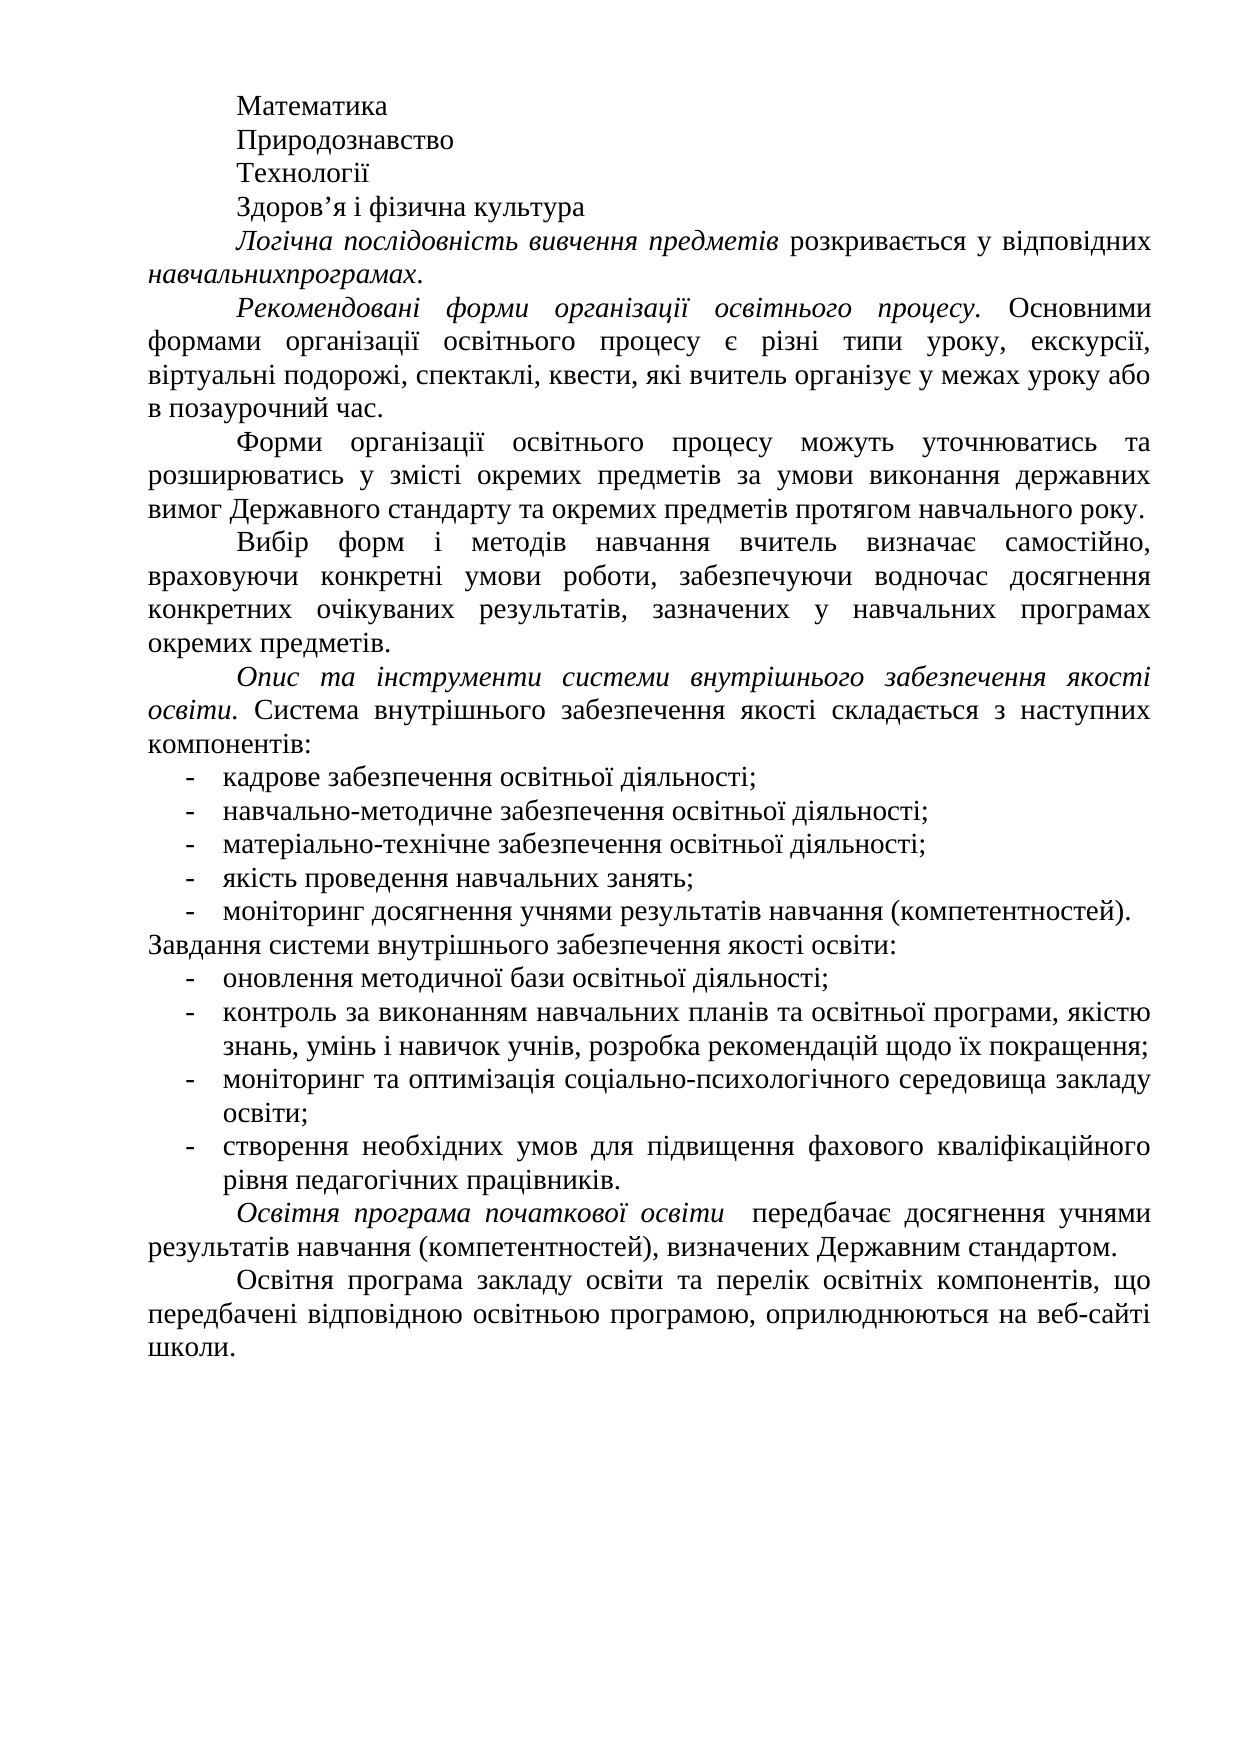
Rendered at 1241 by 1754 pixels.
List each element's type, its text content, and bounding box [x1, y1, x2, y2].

text Здоров’я і фізична культура [148, 189, 1152, 223]
text Завдання системи внутрішнього забезпечення якості освіти: [148, 927, 1152, 961]
list кадрове забезпечення освітньої діяльності; [185, 759, 1152, 793]
list навчально-методичне забезпечення освітньої діяльності; [185, 793, 1152, 826]
text Вибір форм і методів навчання вчитель визначає самостійно, враховуючи конкретні умови роботи, забезпечуючи водночас досягнення конкретних очікуваних результатів, зазначених у навчальних програмах окремих предметів. [148, 524, 1152, 659]
list оновлення методичної бази освітньої діяльності; [185, 961, 1152, 994]
list контроль за виконанням навчальних планів та освітньої програми, якістю знань, умінь і навичок учнів, розробка рекомендацій щодо їх покращення; [185, 994, 1152, 1061]
text Опис та інструменти системи внутрішнього забезпечення якості освіти. Система внутрішнього забезпечення якості складається з наступних компонентів: [148, 659, 1152, 759]
list моніторинг досягнення учнями результатів навчання (компетентностей). [185, 893, 1152, 927]
text Освітня програма закладу освіти та перелік освітніх компонентів, що передбачені відповідною освітньою програмою, оприлюднюються на веб-сайті школи. [148, 1262, 1152, 1363]
text Математика [148, 88, 1152, 122]
text Рекомендовані форми організації освітнього процесу. Основними формами організації освітнього процесу є різні типи уроку, екскурсії, віртуальні подорожі, спектаклі, квести, які вчитель організує у межах уроку або в позаурочний час. [148, 290, 1152, 424]
text Природознавство [148, 122, 1152, 156]
text Технології [148, 156, 1152, 189]
list моніторинг та оптимізація соціально-психологічного середовища закладу освіти; [185, 1061, 1152, 1128]
text Форми організації освітнього процесу можуть уточнюватись та розширюватись у змісті окремих предметів за умови виконання державних вимог Державного стандарту та окремих предметів протягом навчального року. [148, 424, 1152, 524]
list якість проведення навчальних занять; [185, 860, 1152, 893]
text Освітня програма початкової освіти передбачає досягнення учнями результатів навчання (компетентностей), визначених Державним стандартом. [148, 1195, 1152, 1262]
list матеріально-технічне забезпечення освітньої діяльності; [185, 826, 1152, 860]
list створення необхідних умов для підвищення фахового кваліфікаційного рівня педагогічних працівників. [185, 1128, 1152, 1195]
text Логічна послідовність вивчення предметів розкривається у відповідних навчальнихпрограмах. [148, 223, 1152, 290]
